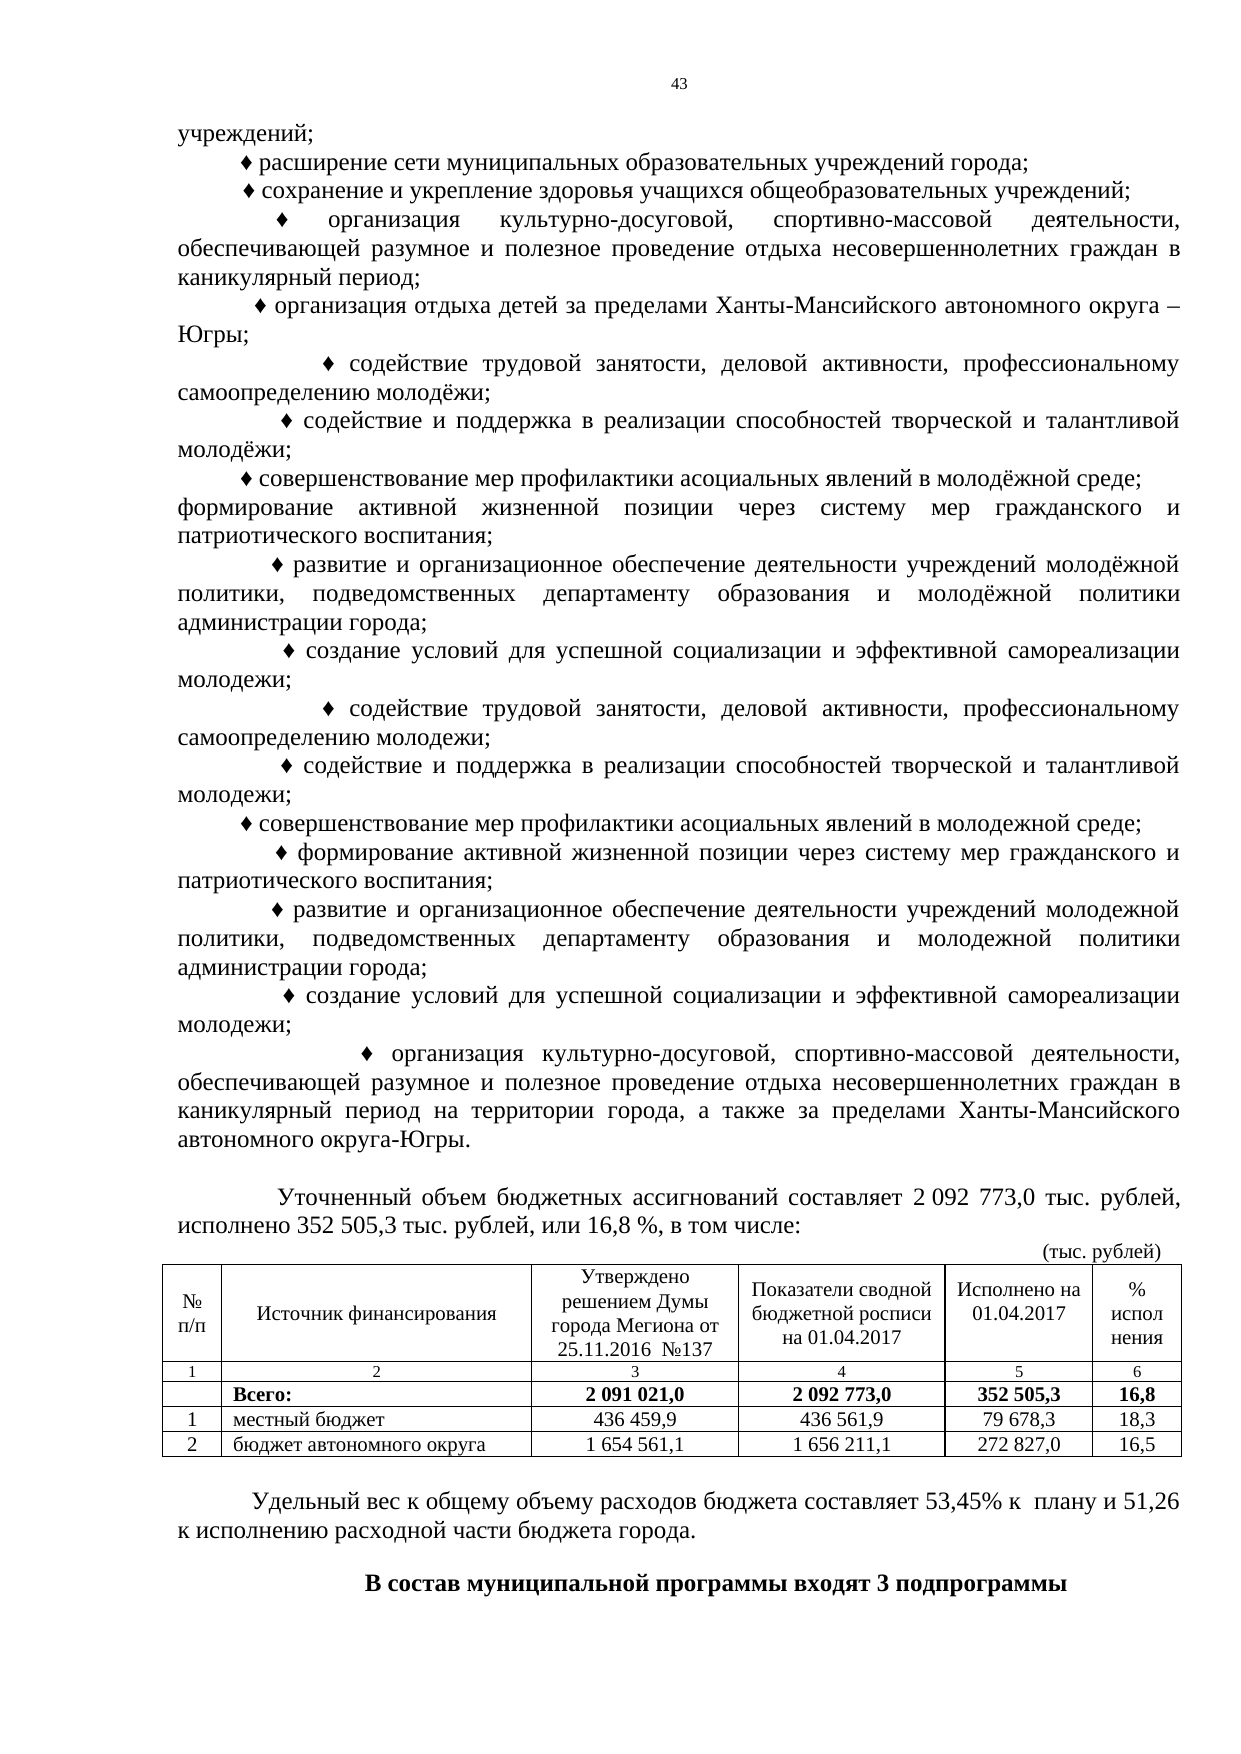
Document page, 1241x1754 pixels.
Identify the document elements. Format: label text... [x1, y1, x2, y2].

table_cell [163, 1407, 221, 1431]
table_header Источник финансирования [222, 1265, 531, 1361]
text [177, 118, 1181, 147]
text ♦ организация культурно-досуговой, спортивно-массовой деятельности, обеспечивающей разумное и полезное проведение отдыха несовершеннолетних граждан в каникулярный период на территории города, а также за пределами Ханты-Мансийского автономного округа-Югры. [177, 1038, 1181, 1153]
text В состав муниципальной программы входят 3 подпрограммы [177, 1568, 1181, 1596]
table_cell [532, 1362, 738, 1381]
text ♦ содействие трудовой занятости, деловой активности, профессиональному самоопределению молодёжи; [177, 348, 1181, 406]
text ♦ содействие и поддержка в реализации способностей творческой и талантливой молодёжи; [177, 406, 1181, 463]
text ♦ формирование активной жизненной позиции через систему мер гражданского и патриотического воспитания; [177, 837, 1181, 894]
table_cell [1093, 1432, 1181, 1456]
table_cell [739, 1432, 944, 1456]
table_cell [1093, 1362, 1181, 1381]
text ♦ развитие и организационное обеспечение деятельности учреждений молодёжной политики, подведомственных департаменту образования и молодёжной политики администрации города; [177, 549, 1181, 636]
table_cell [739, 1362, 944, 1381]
text ♦ содействие трудовой занятости, деловой активности, профессиональному самоопределению молодежи; [177, 693, 1181, 751]
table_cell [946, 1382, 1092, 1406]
text ♦ сохранение и укрепление здоровья учащихся общеобразовательных учреждений; [177, 176, 1181, 204]
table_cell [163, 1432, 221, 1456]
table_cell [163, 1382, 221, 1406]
text Удельный вес к общему объему расходов бюджета составляет 53,45% к плану и 51,26 к исполнению расходной части бюджета города. [177, 1486, 1181, 1543]
text ♦ расширение сети муниципальных образовательных учреждений города; [177, 147, 1181, 176]
text формирование активной жизненной позиции через систему мер гражданского и патриотического воспитания; [177, 492, 1181, 549]
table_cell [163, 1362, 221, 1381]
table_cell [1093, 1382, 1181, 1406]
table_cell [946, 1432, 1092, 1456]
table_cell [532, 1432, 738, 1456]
text ♦ содействие и поддержка в реализации способностей творческой и талантливой молодежи; [177, 751, 1181, 808]
table_header № п/п [163, 1265, 221, 1361]
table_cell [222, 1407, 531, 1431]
table_header Утверждено решением Думы города Мегиона от 25.11.2016 №137 [532, 1265, 738, 1361]
text Уточненный объем бюджетных ассигнований составляет 2 092 773,0 тыс. рублей, исполнено 352 505,3 тыс. рублей, или 16,8 %, в том числе: [177, 1182, 1181, 1239]
text ♦ совершенствование мер профилактики асоциальных явлений в молодежной среде; [177, 808, 1181, 837]
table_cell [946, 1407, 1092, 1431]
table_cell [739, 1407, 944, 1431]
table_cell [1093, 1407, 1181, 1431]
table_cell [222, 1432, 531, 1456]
table_header % испол нения [1093, 1265, 1181, 1361]
text ♦ организация отдыха детей за пределами Ханты-Мансийского автономного округа – Югры; [177, 291, 1181, 348]
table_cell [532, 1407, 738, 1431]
text (тыс. рублей) [215, 1239, 1181, 1263]
text ♦ развитие и организационное обеспечение деятельности учреждений молодежной политики, подведомственных департаменту образования и молодежной политики администрации города; [177, 894, 1181, 981]
text ♦ совершенствование мер профилактики асоциальных явлений в молодёжной среде; [177, 463, 1181, 492]
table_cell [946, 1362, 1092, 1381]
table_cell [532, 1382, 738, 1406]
table_header Показатели сводной бюджетной росписи на 01.04.2017 [739, 1265, 944, 1361]
text ♦ организация культурно-досуговой, спортивно-массовой деятельности, обеспечивающей разумное и полезное проведение отдыха несовершеннолетних граждан в каникулярный период; [177, 204, 1181, 291]
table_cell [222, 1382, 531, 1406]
table_header Исполнено на 01.04.2017 [946, 1265, 1092, 1361]
text ♦ создание условий для успешной социализации и эффективной самореализации молодежи; [177, 981, 1181, 1038]
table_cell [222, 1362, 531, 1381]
text ♦ создание условий для успешной социализации и эффективной самореализации молодежи; [177, 636, 1181, 693]
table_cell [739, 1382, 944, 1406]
